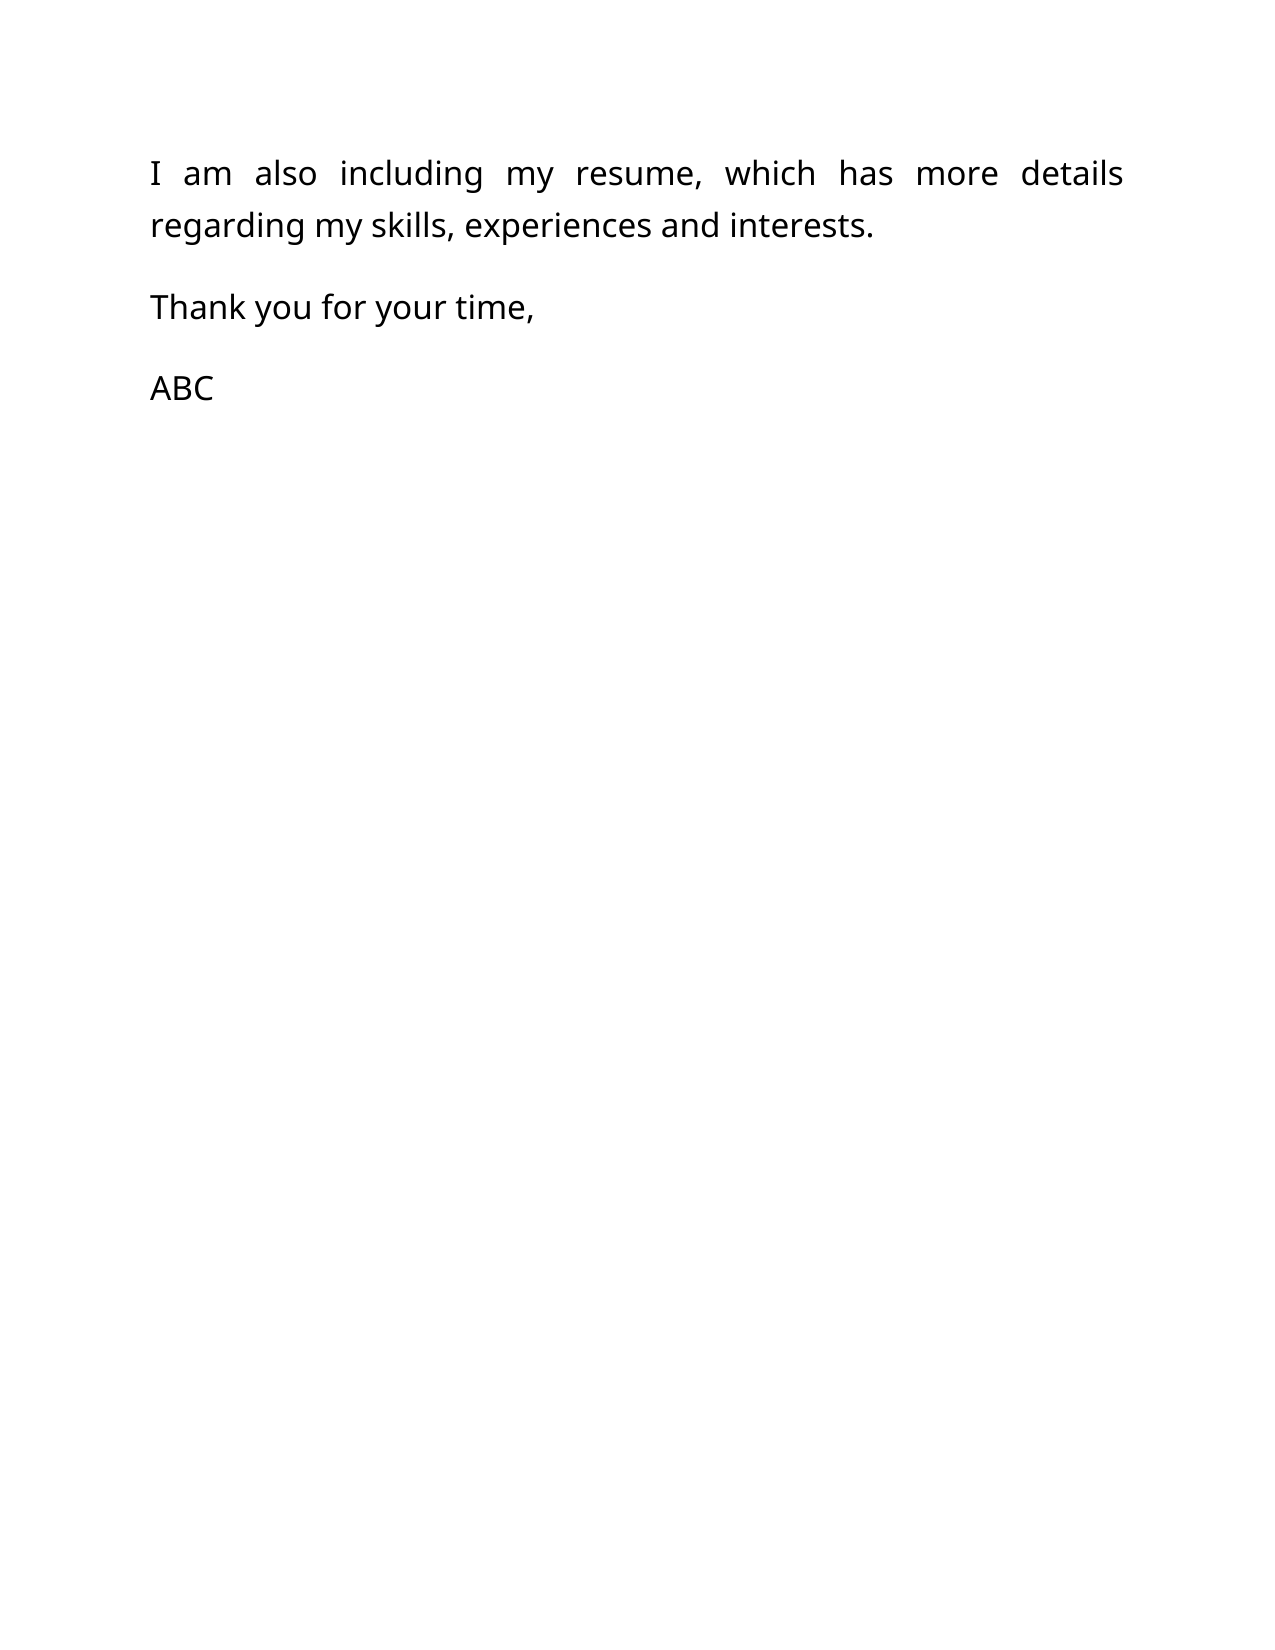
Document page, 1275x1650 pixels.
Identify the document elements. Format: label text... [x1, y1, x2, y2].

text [150, 150, 1125, 248]
text ABC [150, 365, 1125, 410]
text Thank you for your time, [150, 283, 1125, 329]
